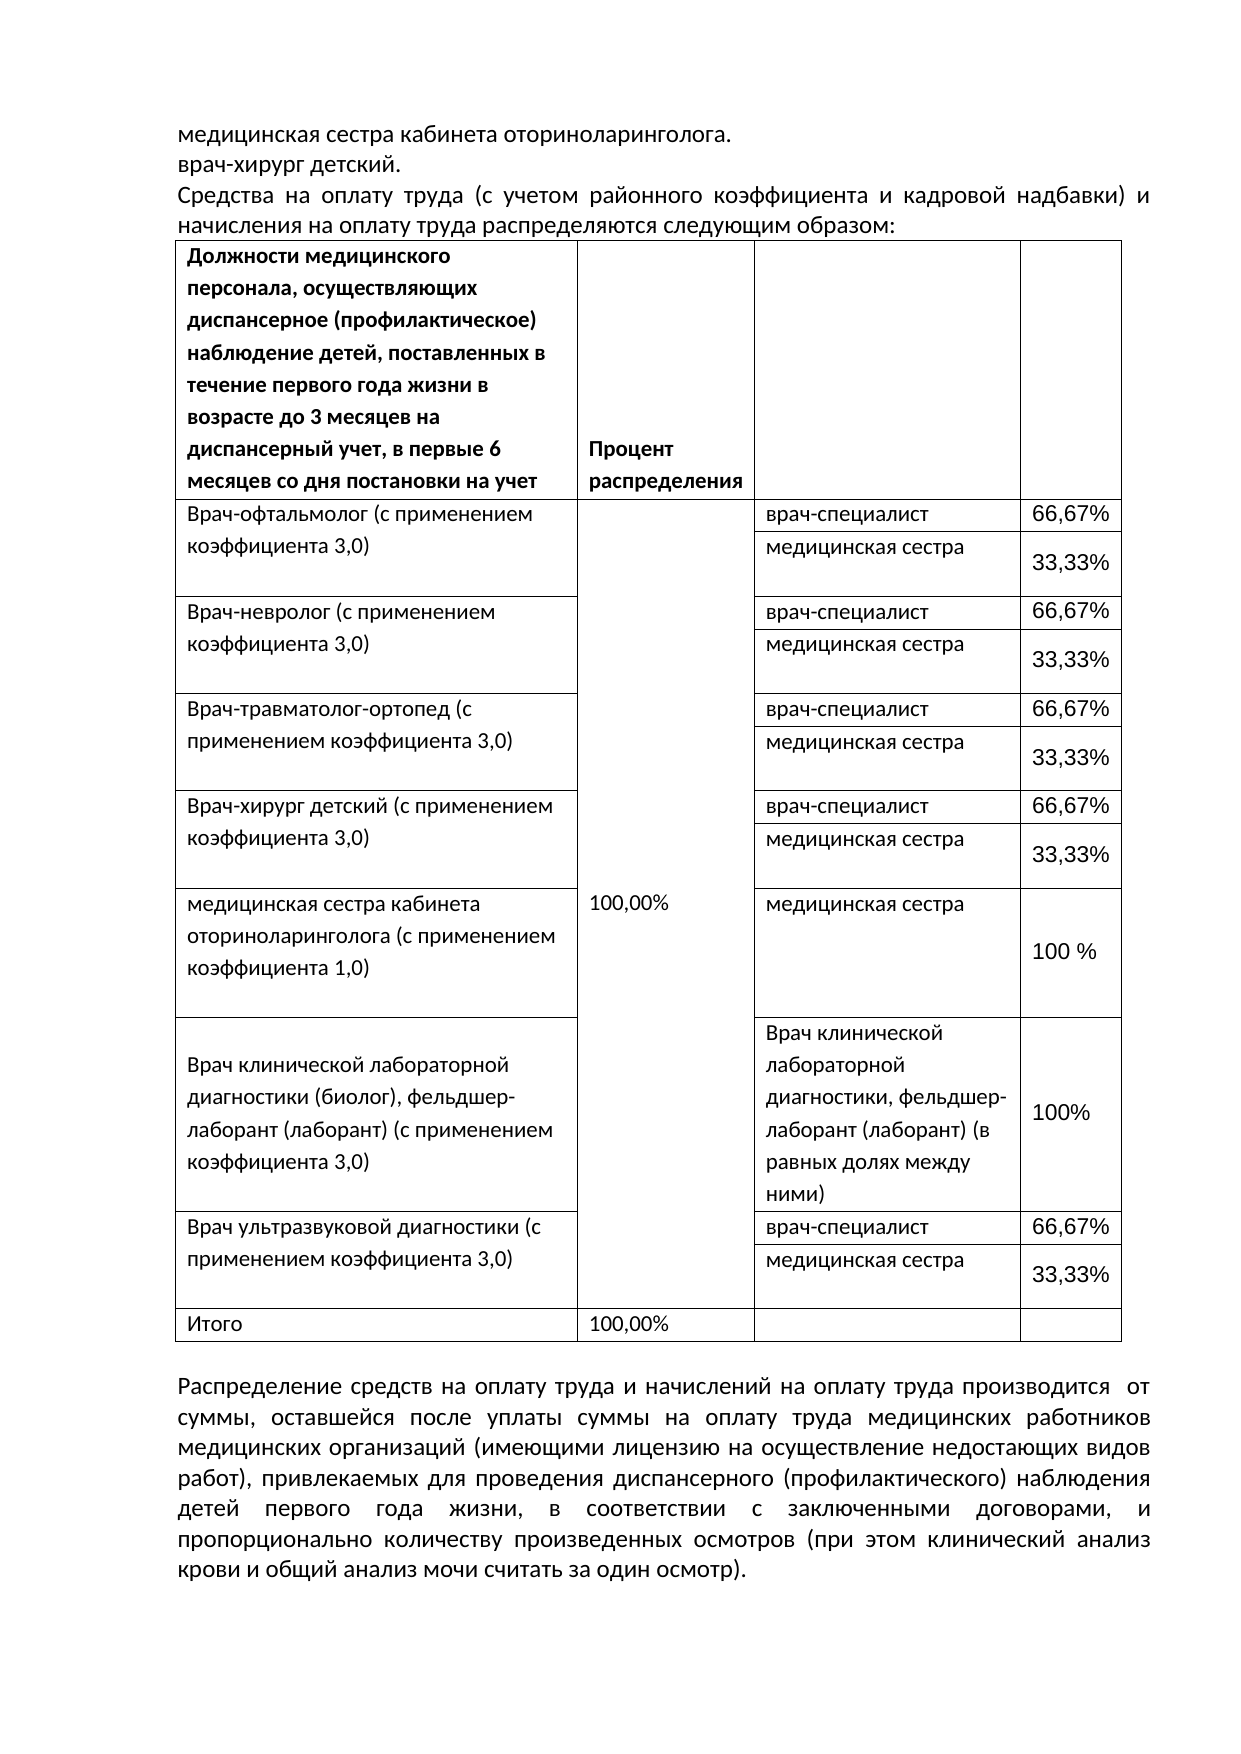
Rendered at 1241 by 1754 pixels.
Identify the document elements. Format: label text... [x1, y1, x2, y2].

table_cell Врач ультразвуковой диагностики (с применением коэффициента 3,0) [176, 1212, 577, 1308]
table_cell 100 % [1021, 889, 1121, 1017]
table_cell 33,33% [1021, 824, 1121, 888]
table_cell [755, 1309, 1020, 1341]
table_header Должности медицинского персонала, осуществляющих диспансерное (профилактическое) наблюдение детей, поставленных в течение первого года жизни в возрасте до 3 месяцев на диспансерный учет, в первые 6 месяцев со дня постановки на учет [176, 241, 577, 498]
table_cell Врач-невролог (с применением коэффициента 3,0) [176, 597, 577, 693]
table_header Процент распределения [578, 241, 754, 498]
table_cell врач-специалист [755, 694, 1020, 726]
table_cell 100,00% [578, 1309, 754, 1341]
table_cell Врач-хирург детский (с применением коэффициента 3,0) [176, 791, 577, 888]
table_cell медицинская сестра [755, 727, 1020, 790]
table_cell 66,67% [1021, 500, 1121, 531]
table_cell медицинская сестра кабинета оториноларинголога (с применением коэффициента 1,0) [176, 889, 577, 1017]
table_cell 66,67% [1021, 694, 1121, 726]
table_cell 33,33% [1021, 630, 1121, 693]
table_cell 100% [1021, 1018, 1121, 1211]
table_cell медицинская сестра [755, 1245, 1020, 1308]
table_cell Врач клинической лабораторной диагностики, фельдшер-лаборант (лаборант) (в равных долях между ними) [755, 1018, 1020, 1211]
table_cell 33,33% [1021, 1245, 1121, 1308]
table_header [755, 241, 1020, 498]
text Распределение средств на оплату труда и начислений на оплату труда производится от суммы, оставшейся после уплаты суммы на оплату труда медицинских работников медицинских организаций (имеющими лицензию на осуществление недостающих видов работ), привлекаемых для проведения диспансерного (профилактического) наблюдения детей первого года жизни, в соответствии с заключенными договорами, и пропорционально количеству произведенных осмотров (при этом клинический анализ крови и общий анализ мочи считать за один осмотр). [177, 1370, 1152, 1584]
table_cell медицинская сестра [755, 889, 1020, 1017]
table_cell 66,67% [1021, 1212, 1121, 1244]
table_cell 33,33% [1021, 727, 1121, 790]
table_cell Итого [176, 1309, 577, 1341]
table_header [1021, 241, 1121, 498]
table_cell [1021, 1309, 1121, 1341]
table_cell Врач-травматолог-ортопед (с применением коэффициента 3,0) [176, 694, 577, 790]
table_cell Врач клинической лабораторной диагностики (биолог), фельдшер-лаборант (лаборант) (с применением коэффициента 3,0) [176, 1018, 577, 1211]
text медицинская сестра кабинета оториноларинголога. [177, 118, 1152, 149]
text Средства на оплату труда (с учетом районного коэффициента и кадровой надбавки) и начисления на оплату труда распределяются следующим образом: [177, 179, 1152, 240]
table_cell врач-специалист [755, 1212, 1020, 1244]
table_cell 66,67% [1021, 597, 1121, 628]
table_cell Врач-офтальмолог (с применением коэффициента 3,0) [176, 500, 577, 596]
table_cell 66,67% [1021, 791, 1121, 823]
table_cell медицинская сестра [755, 630, 1020, 693]
text врач-хирург детский. [177, 149, 1152, 179]
table_cell врач-специалист [755, 597, 1020, 628]
table_cell медицинская сестра [755, 824, 1020, 888]
table_cell медицинская сестра [755, 532, 1020, 596]
table_cell врач-специалист [755, 500, 1020, 531]
table_cell врач-специалист [755, 791, 1020, 823]
table_cell 100,00% [578, 500, 754, 1308]
table_cell 33,33% [1021, 532, 1121, 596]
